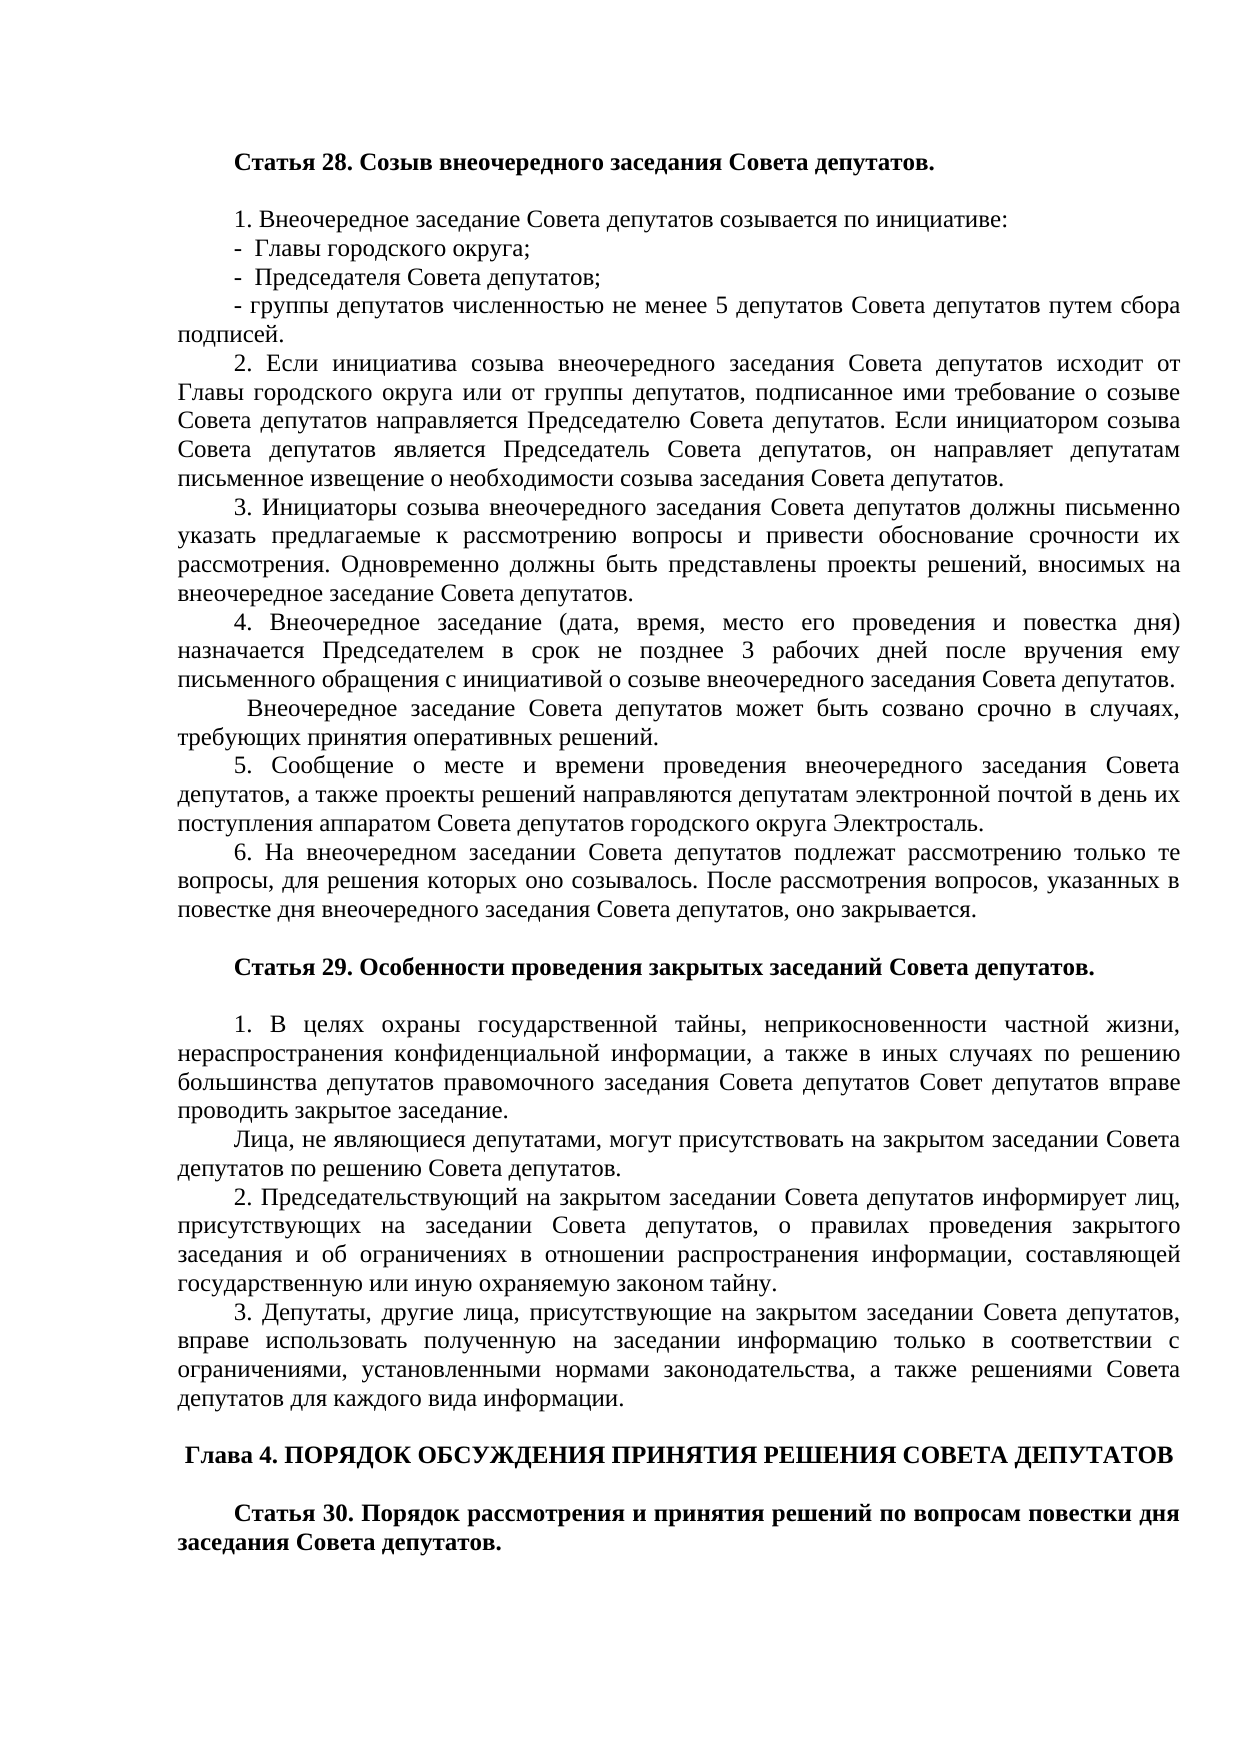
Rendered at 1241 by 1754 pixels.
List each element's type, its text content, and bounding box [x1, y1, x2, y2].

text 5. Сообщение о месте и времени проведения внеочередного заседания Совета депутатов, а также проекты решений направляются депутатам электронной почтой в день их поступления аппаратом Совета депутатов городского округа Электросталь. [177, 751, 1181, 837]
text Внеочередное заседание Совета депутатов может быть созвано срочно в случаях, требующих принятия оперативных решений. [177, 693, 1181, 751]
text - Главы городского округа; [177, 233, 1181, 262]
text Лица, не являющиеся депутатами, могут присутствовать на закрытом заседании Совета депутатов по решению Совета депутатов. [177, 1124, 1181, 1182]
text 6. На внеочередном заседании Совета депутатов подлежат рассмотрению только те вопросы, для решения которых оно созывалось. После рассмотрения вопросов, указанных в повестке дня внеочередного заседания Совета депутатов, оно закрывается. [177, 837, 1181, 923]
text - группы депутатов численностью не менее 5 депутатов Совета депутатов путем сбора подписей. [177, 291, 1181, 348]
text 1. В целях охраны государственной тайны, неприкосновенности частной жизни, нераспространения конфиденциальной информации, а также в иных случаях по решению большинства депутатов правомочного заседания Совета депутатов Совет депутатов вправе проводить закрытое заседание. [177, 1009, 1181, 1124]
text 1. Внеочередное заседание Совета депутатов созывается по инициативе: [177, 204, 1181, 233]
text 3. Депутаты, другие лица, присутствующие на закрытом заседании Совета депутатов, вправе использовать полученную на заседании информацию только в соответствии с ограничениями, установленными нормами законодательства, а также решениями Совета депутатов для каждого вида информации. [177, 1297, 1181, 1412]
text Статья 29. Особенности проведения закрытых заседаний Совета депутатов. [177, 952, 1181, 981]
text 3. Инициаторы созыва внеочередного заседания Совета депутатов должны письменно указать предлагаемые к рассмотрению вопросы и привести обоснование срочности их рассмотрения. Одновременно должны быть представлены проекты решений, вносимых на внеочередное заседание Совета депутатов. [177, 492, 1181, 607]
text 2. Если инициатива созыва внеочередного заседания Совета депутатов исходит от Главы городского округа или от группы депутатов, подписанное ими требование о созыве Совета депутатов направляется Председателю Совета депутатов. Если инициатором созыва Совета депутатов является Председатель Совета депутатов, он направляет депутатам письменное извещение о необходимости созыва заседания Совета депутатов. [177, 348, 1181, 492]
text Глава 4. ПОРЯДОК ОБСУЖДЕНИЯ ПРИНЯТИЯ РЕШЕНИЯ СОВЕТА ДЕПУТАТОВ [177, 1441, 1181, 1469]
text 4. Внеочередное заседание (дата, время, место его проведения и повестка дня) назначается Председателем в срок не позднее 3 рабочих дней после вручения ему письменного обращения с инициативой о созыве внеочередного заседания Совета депутатов. [177, 607, 1181, 693]
text Статья 28. Созыв внеочередного заседания Совета депутатов. [177, 147, 1181, 176]
text - Председателя Совета депутатов; [177, 262, 1181, 291]
text Статья 30. Порядок рассмотрения и принятия решений по вопросам повестки дня заседания Совета депутатов. [177, 1498, 1181, 1556]
text 2. Председательствующий на закрытом заседании Совета депутатов информирует лиц, присутствующих на заседании Совета депутатов, о правилах проведения закрытого заседания и об ограничениях в отношении распространения информации, составляющей государственную или иную охраняемую законом тайну. [177, 1182, 1181, 1297]
